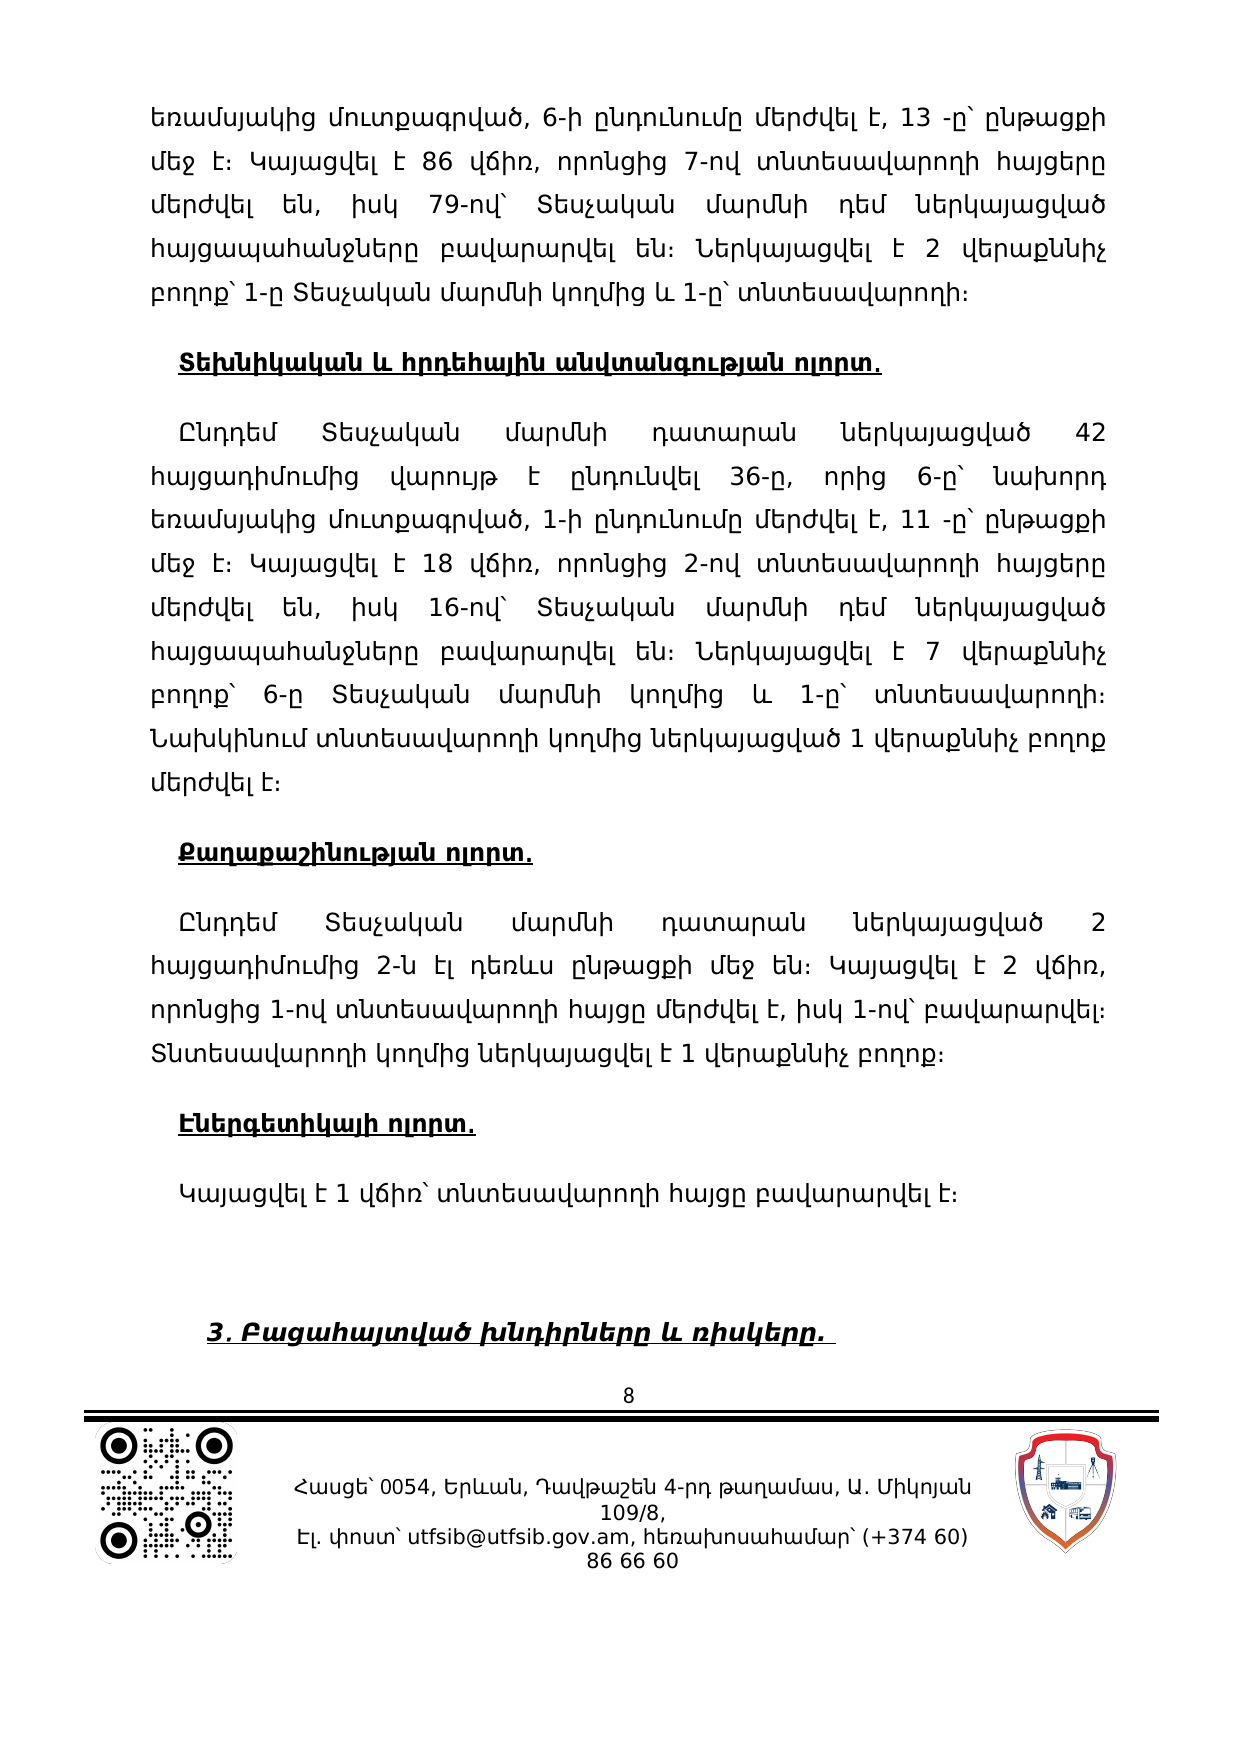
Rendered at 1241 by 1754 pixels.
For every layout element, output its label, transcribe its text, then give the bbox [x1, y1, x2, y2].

text Էներգետիկայի ոլորտ․ [150, 1108, 1107, 1138]
text Ընդդեմ Տեսչական մարմնի դատարան ներկայացված 2 հայցադիմումից 2-ն էլ դեռևս ընթացքի մեջ են։ Կայացվել է 2 վճիռ, որոնցից 1-ով տնտեսավարողի հայցը մերժվել է, իսկ 1-ով՝ բավարարվել։ Տնտեսավարողի կողմից ներկայացվել է 1 վերաքննիչ բողոք։ [150, 908, 1107, 1068]
picture [1004, 1422, 1127, 1570]
text Ընդդեմ Տեսչական մարմնի դատարան ներկայացված 42 հայցադիմումից վարույթ է ընդունվել 36-ը, որից 6-ը՝ նախորդ եռամսյակից մուտքագրված, 1-ի ընդունումը մերժվել է, 11 -ը՝ ընթացքի մեջ է։ Կայացվել է 18 վճիռ, որոնցից 2-ով տնտեսավարողի հայցերը մերժվել են, իսկ 16-ով՝ Տեսչական մարմնի դեմ ներկայացված հայցապահանջները բավարարվել են։ Ներկայացվել է 7 վերաքննիչ բողոք՝ 6-ը Տեսչական մարմնի կողմից և 1-ը՝ տնտեսավարողի։ Նախկինում տնտեսավարողի կողմից ներկայացված 1 վերաքննիչ բողոք մերժվել է։ [150, 418, 1107, 797]
picture [95, 1422, 238, 1564]
text Տեխնիկական և հրդեհային անվտանգության ոլորտ․ [150, 347, 1107, 378]
text Կայացվել է 1 վճիռ՝ տնտեսավարողի հայցը բավարարվել է։ [150, 1179, 1107, 1208]
text Քաղաքաշինության ոլորտ․ [150, 837, 1107, 867]
text 3․ Բացահայտված խնդիրները և ռիսկերը. [150, 1316, 1107, 1347]
